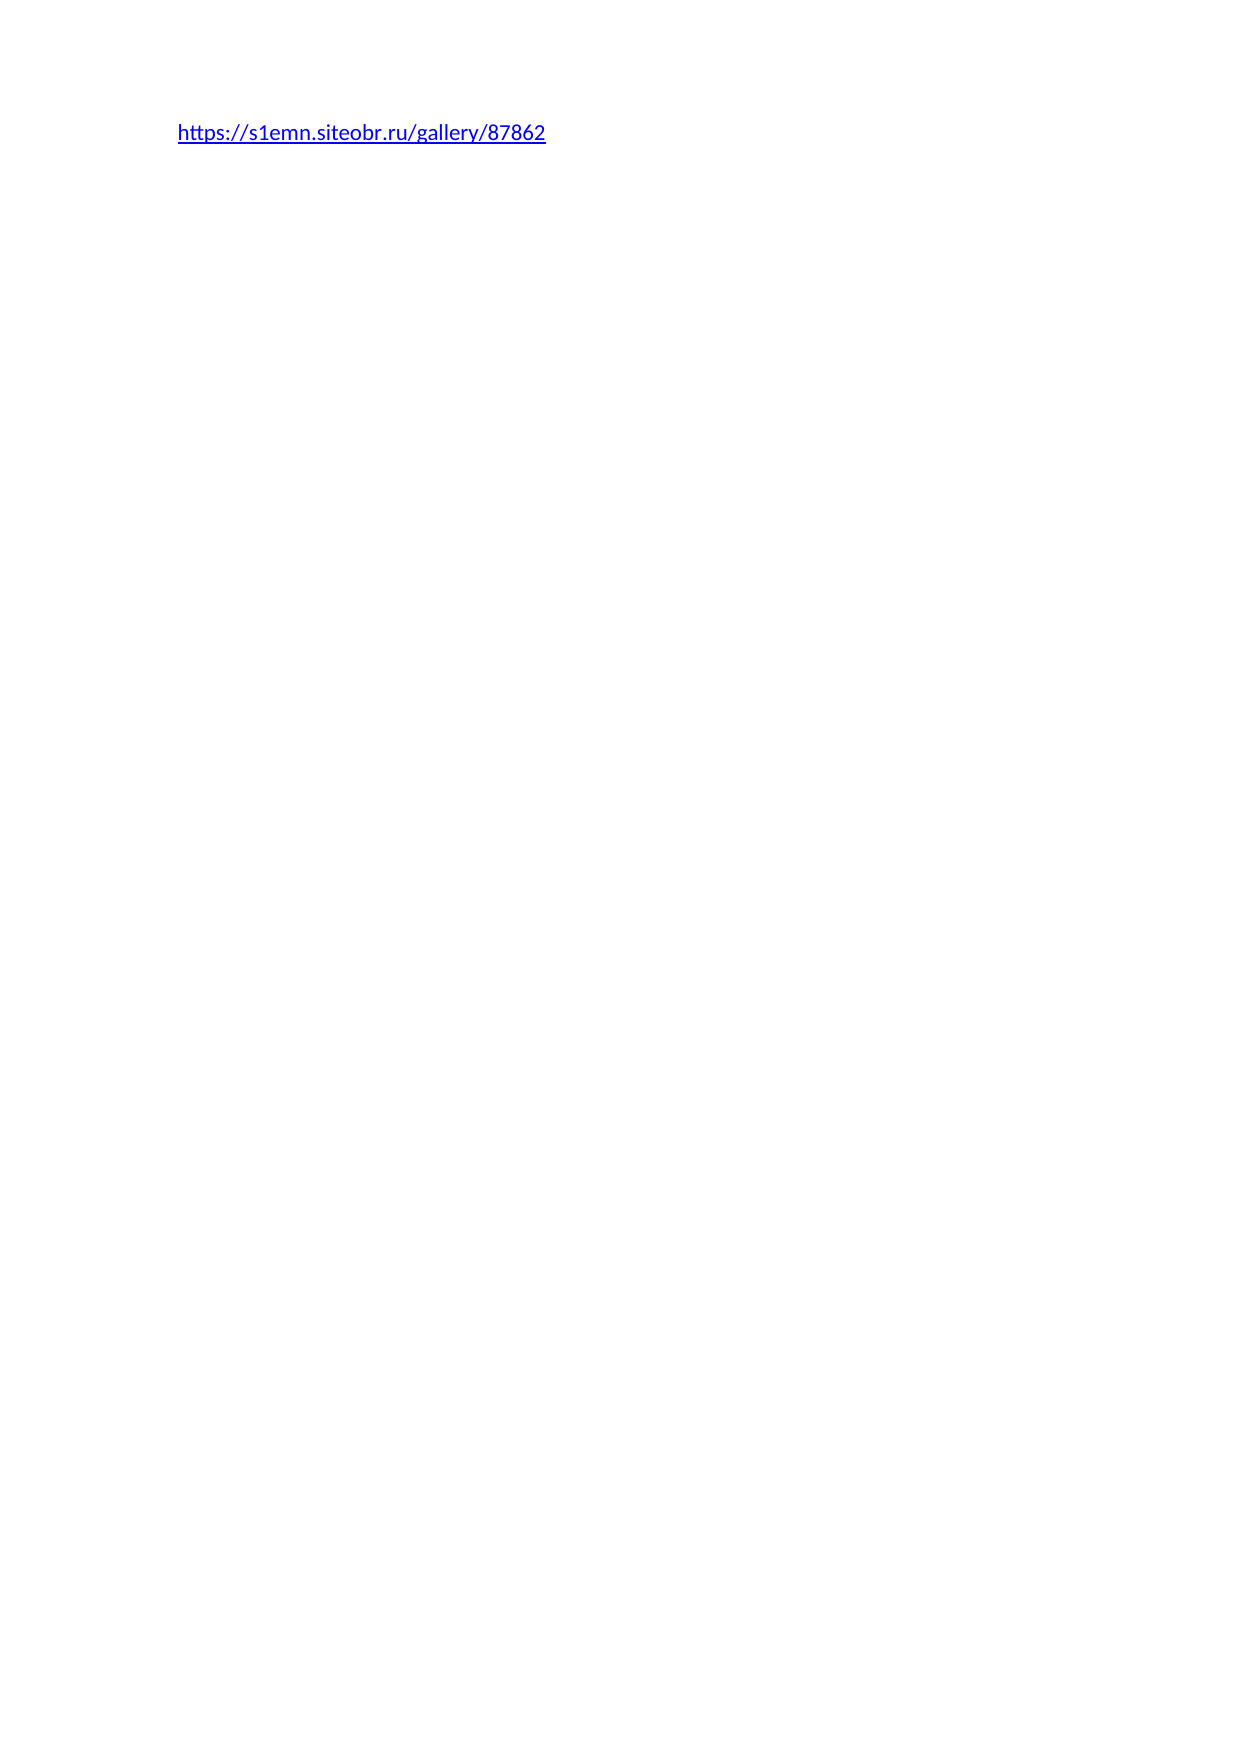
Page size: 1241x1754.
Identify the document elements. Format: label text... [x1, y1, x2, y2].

text https://s1emn.siteobr.ru/gallery/87862 [177, 118, 1152, 146]
